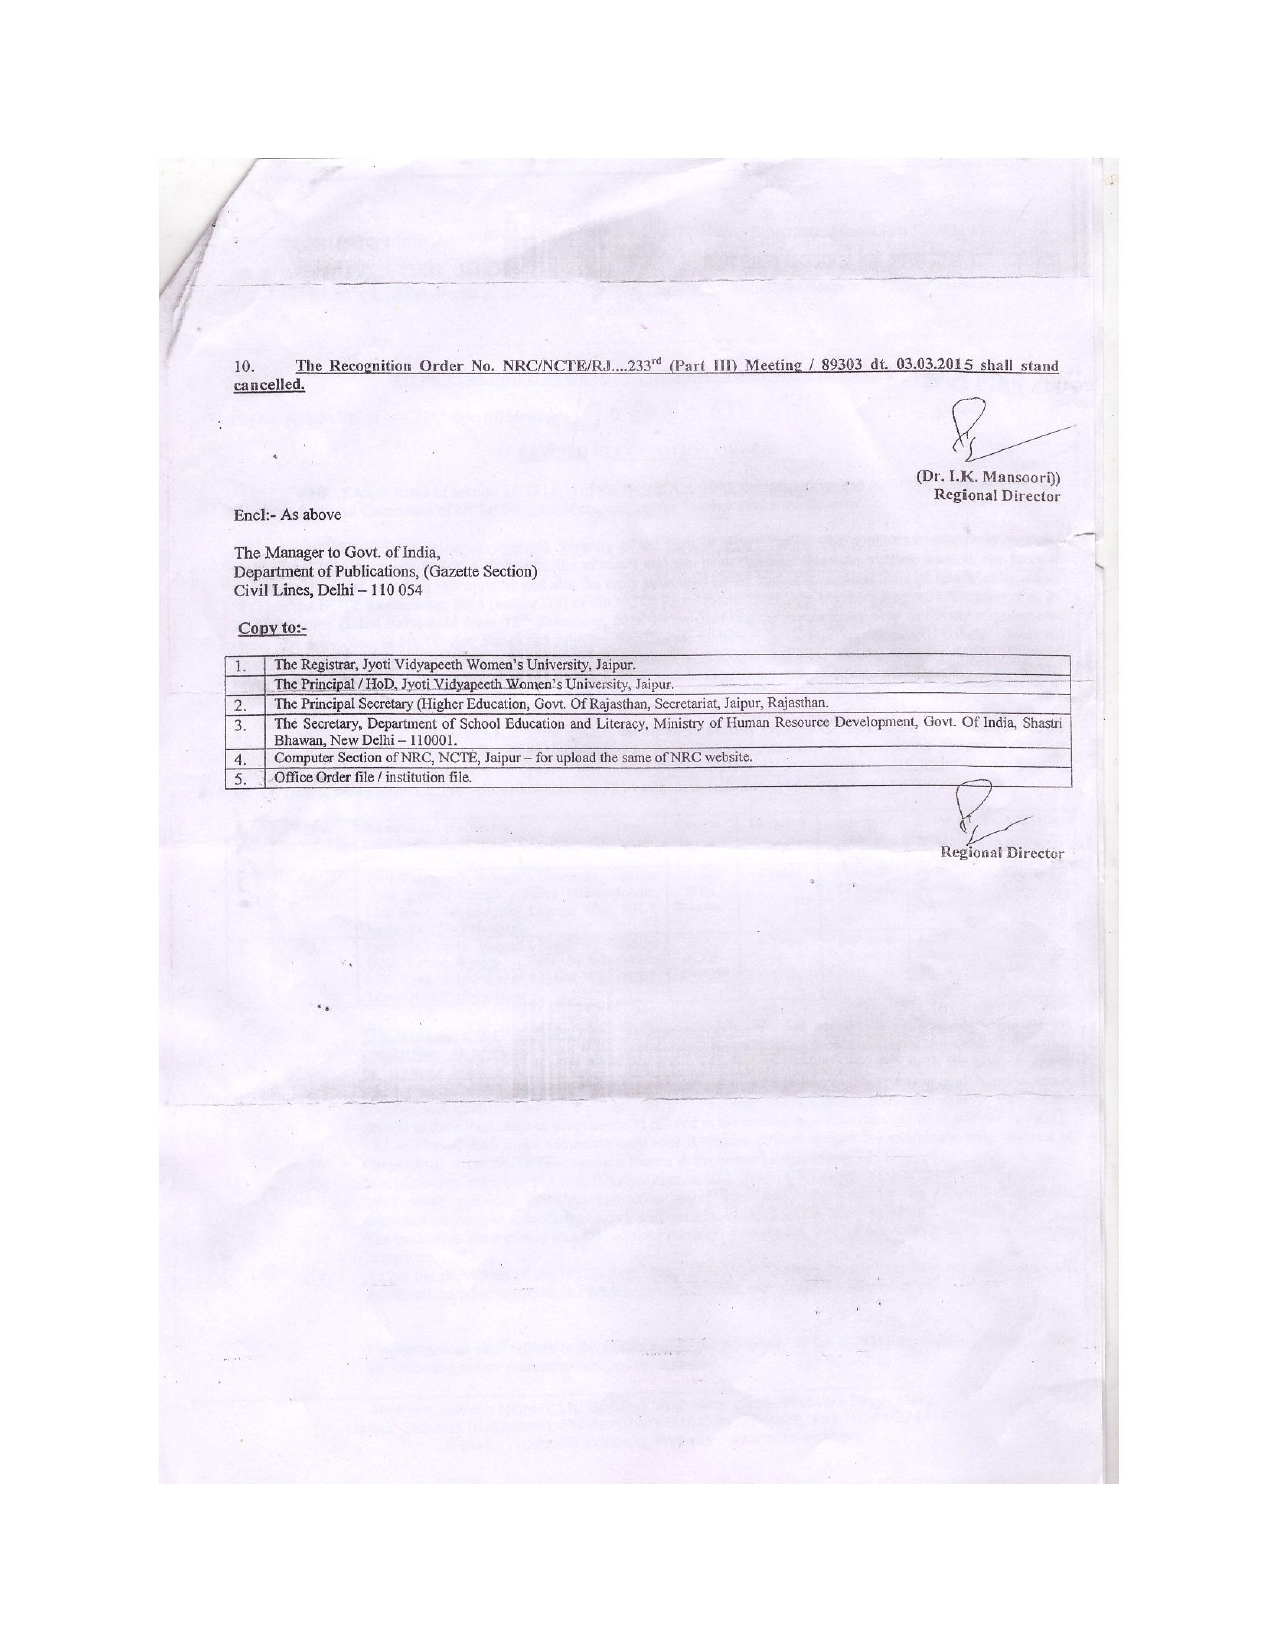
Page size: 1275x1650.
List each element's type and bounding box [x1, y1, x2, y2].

picture [150, 150, 1125, 1501]
